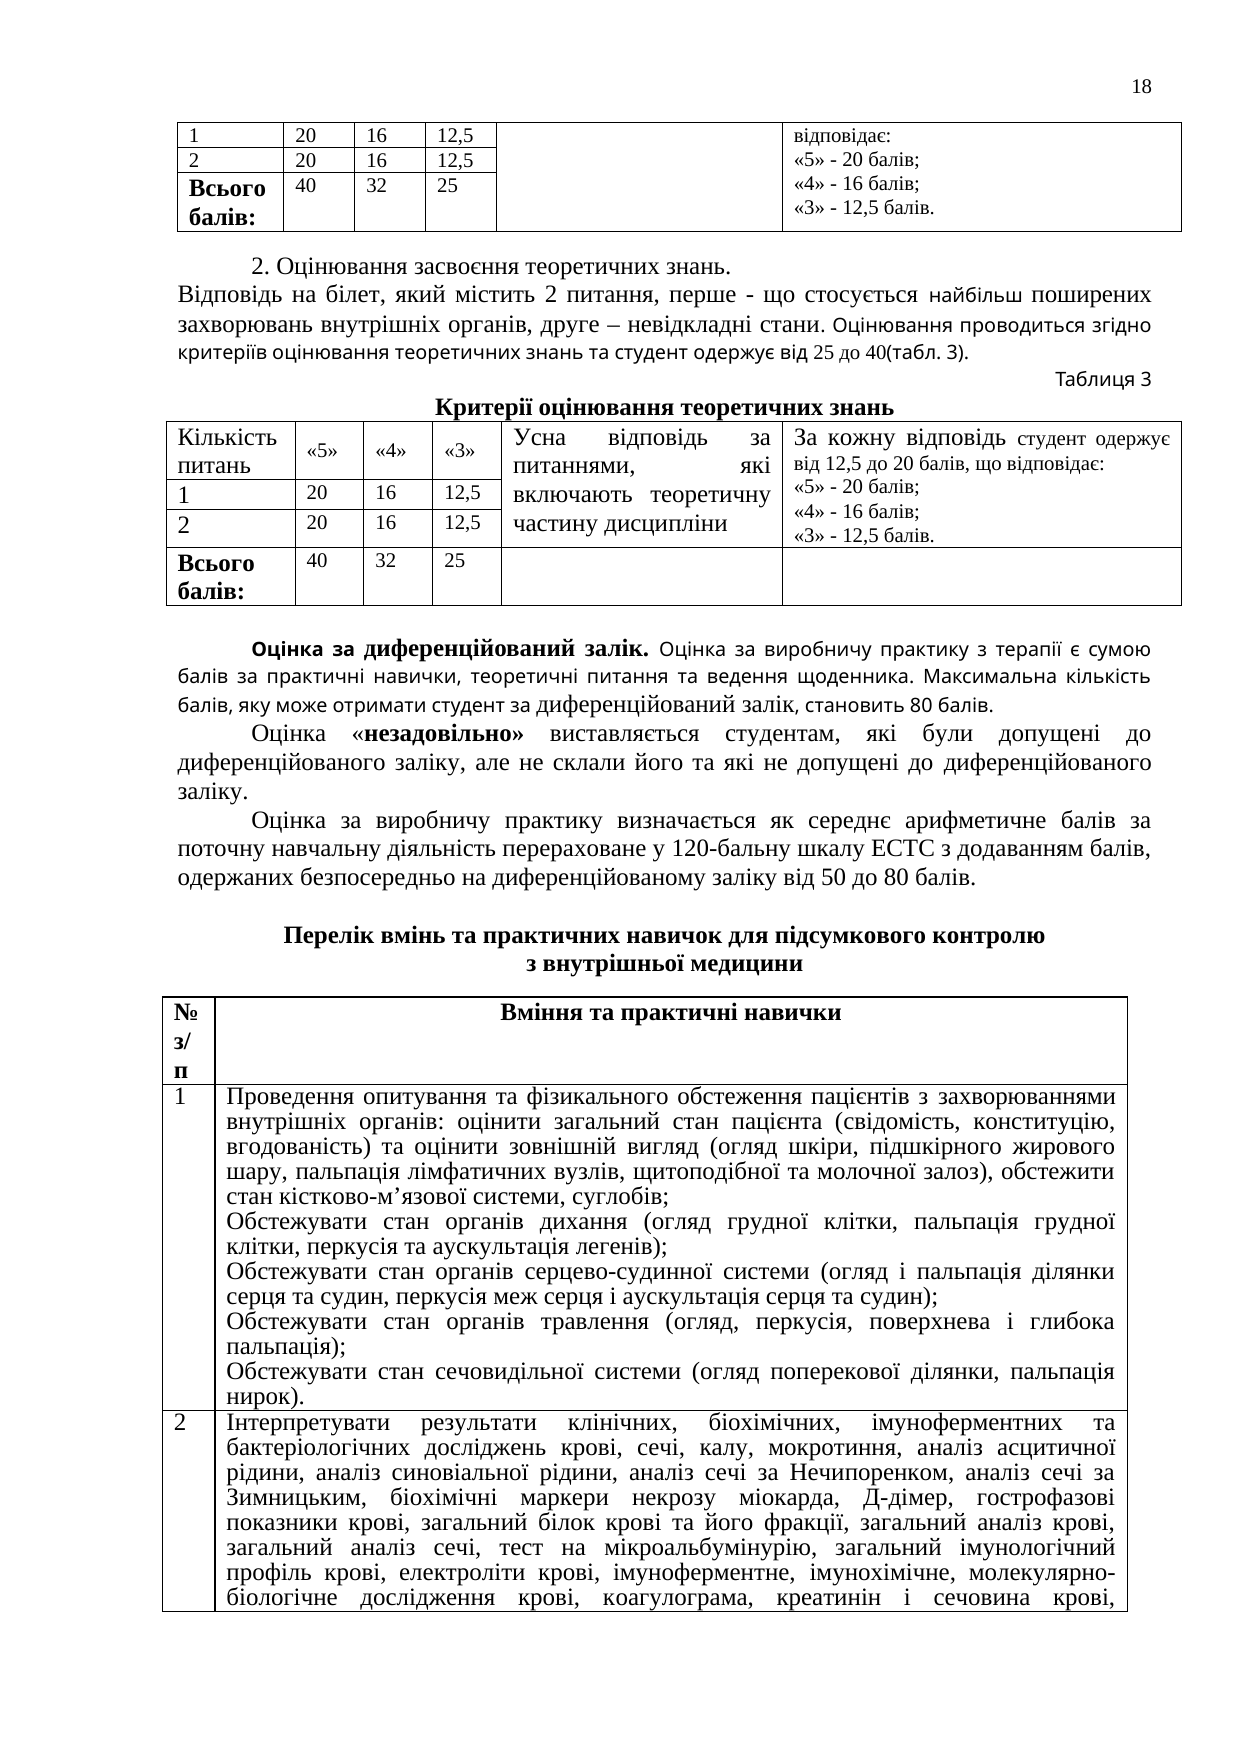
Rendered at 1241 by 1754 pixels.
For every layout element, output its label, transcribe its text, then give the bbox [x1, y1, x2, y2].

text Перелік вмінь та практичних навичок для підсумкового контролю [177, 920, 1152, 948]
text Критерії оцінювання теоретичних знань [177, 392, 1152, 421]
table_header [783, 123, 1181, 231]
table_header За кожну відповідь студент одержує від 12,5 до 20 балів, що відповідає: «5» - 20 балів; «4» - 16 балів; «3» - 12,5 балів. [783, 422, 1181, 547]
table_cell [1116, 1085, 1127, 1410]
text з внутрішньої медицини [177, 948, 1152, 977]
table_cell 16 [355, 148, 425, 172]
table_header Усна відповідь за питаннями, які включають теоретичну частину дисципліни [502, 422, 782, 547]
table_cell 25 [433, 548, 501, 605]
table_cell 20 [296, 480, 363, 509]
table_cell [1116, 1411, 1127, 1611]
table_cell 2 [167, 510, 295, 547]
table_cell 16 [364, 480, 432, 509]
table_cell 2 [163, 1411, 214, 1611]
table_cell 40 [284, 173, 354, 231]
table_cell 32 [364, 548, 432, 605]
table_cell 32 [355, 173, 425, 231]
table_cell 12,5 [426, 148, 496, 172]
table_header «4» [364, 422, 432, 479]
table_header «5» [296, 422, 363, 479]
text Оцінка за виробничу практику визначається як середнє арифметичне балів за поточну навчальну діяльність перераховане у 120-бальну шкалу ЕСТС з додаванням балів, одержаних безпосередньо на диференційованому заліку від 50 до 80 балів. [177, 805, 1152, 891]
table_cell 1 [178, 123, 283, 147]
table_cell Всього балів: [178, 173, 283, 231]
text Оцінка за диференційований залік. Оцінка за виробничу практику з терапії є сумою балів за практичні навички, теоретичні питання та ведення щоденника. Максимальна кількість балів, яку може отримати студент за диференційований залік, становить 80 балів. [177, 633, 1152, 718]
table_cell 20 [284, 148, 354, 172]
table_header Вміння та практичні навички [216, 998, 1127, 1084]
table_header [497, 123, 782, 231]
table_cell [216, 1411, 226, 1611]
table_cell 25 [426, 173, 496, 231]
table_cell 1 [167, 480, 295, 509]
table_cell 12,5 [433, 480, 501, 509]
table_cell 20 [284, 123, 354, 147]
table_cell 2 [178, 148, 283, 172]
table_cell Всього балів: [167, 548, 295, 605]
text Відповідь на білет, який містить 2 питання, перше - що стосується найбільш поширених захворювань внутрішніх органів, друге – невідкладні стани. Оцінювання проводиться згідно критеріїв оцінювання теоретичних знань та студент одержує від 25 до 40(табл. 3). [177, 279, 1152, 365]
text Таблиця 3 [177, 365, 1152, 392]
table_cell 12,5 [433, 510, 501, 547]
table_header Кількість питань [167, 422, 295, 479]
table_cell 40 [296, 548, 363, 605]
table_cell 20 [296, 510, 363, 547]
table_cell 16 [364, 510, 432, 547]
table_cell [502, 548, 782, 605]
text 2. Оцінювання засвоєння теоретичних знань. [177, 251, 1152, 279]
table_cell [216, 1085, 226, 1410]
table_cell 16 [355, 123, 425, 147]
table_header «3» [433, 422, 501, 479]
text Оцінка «незадовільно» виставляється студентам, які були допущені до диференційованого заліку, але не склали його та які не допущені до диференційованого заліку. [177, 718, 1152, 805]
table_header № з/п [163, 998, 214, 1084]
table_cell [783, 548, 1181, 605]
table_cell 12,5 [426, 123, 496, 147]
table_cell 1 [163, 1085, 214, 1410]
